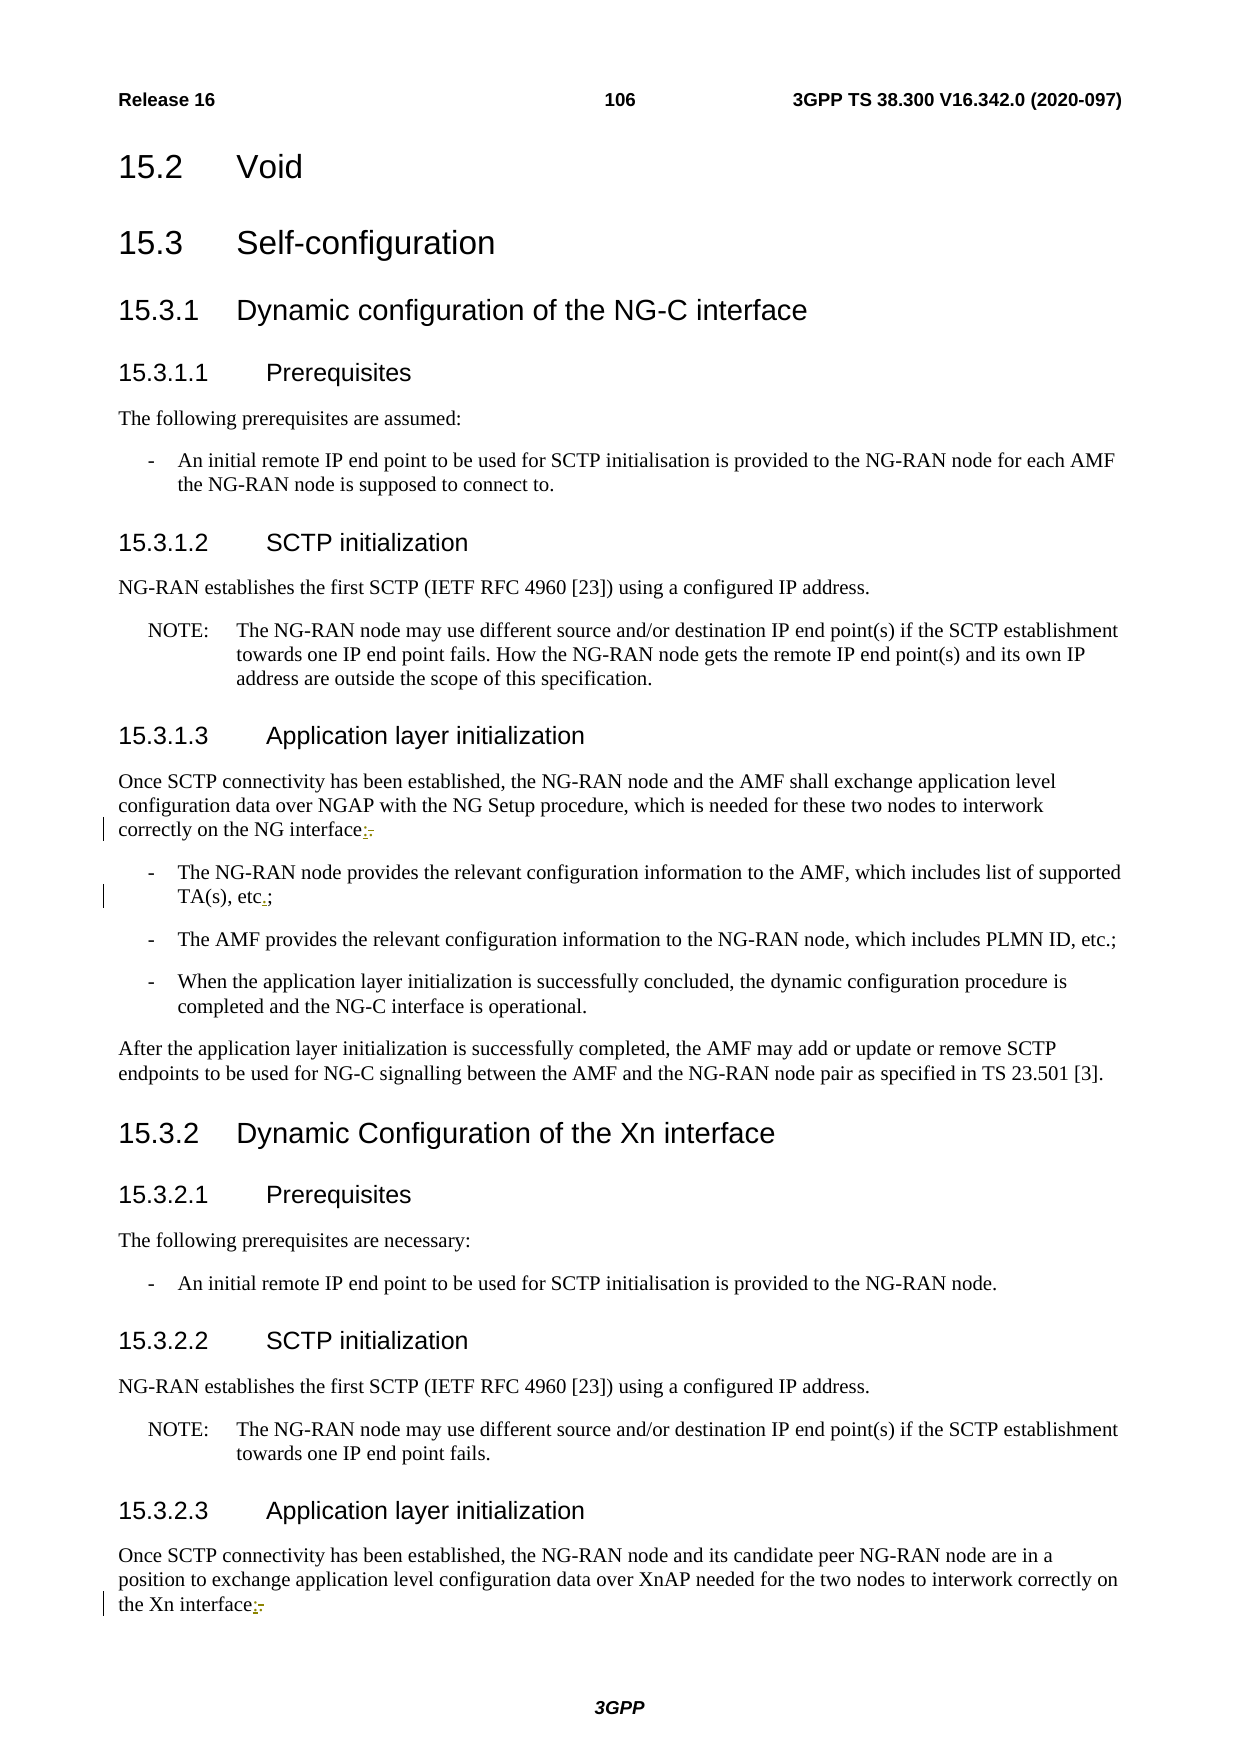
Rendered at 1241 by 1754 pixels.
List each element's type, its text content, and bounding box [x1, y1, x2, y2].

text The following prerequisites are necessary: [118, 1228, 1122, 1252]
text NOTE: The NG-RAN node may use different source and/or destination IP end point(s) if the SCTP establishment towards one IP end point fails. How the NG-RAN node gets the remote IP end point(s) and its own IP address are outside the scope of this specification. [148, 618, 1122, 690]
subtitle 15.3.2.2 SCTP initialization [118, 1326, 1122, 1355]
text - When the application layer initialization is successfully concluded, the dynamic configuration procedure is completed and the NG-C interface is operational. [148, 969, 1122, 1018]
subtitle 15.3.2.3 Application layer initialization [118, 1496, 1122, 1524]
text - The NG-RAN node provides the relevant configuration information to the AMF, which includes list of supported TA(s), etc; [148, 860, 1122, 908]
subtitle 15.3.1.1 Prerequisites [118, 358, 1122, 387]
text NG-RAN establishes the first SCTP (IETF RFC 4960 [23]) using a configured IP address. [118, 575, 1122, 599]
subtitle 15.3.2 Dynamic Configuration of the Xn interface [118, 1116, 1122, 1149]
text After the application layer initialization is successfully completed, the AMF may add or update or remove SCTP endpoints to be used for NG-C signalling between the AMF and the NG-RAN node pair as specified in TS 23.501 [3]. [118, 1036, 1122, 1084]
text NOTE: The NG-RAN node may use different source and/or destination IP end point(s) if the SCTP establishment towards one IP end point fails. [148, 1416, 1122, 1464]
subtitle 15.2 Void [118, 147, 1122, 186]
subtitle 15.3.1.3 Application layer initialization [118, 721, 1122, 750]
subtitle 15.3.1.2 SCTP initialization [118, 528, 1122, 556]
text - An initial remote IP end point to be used for SCTP initialisation is provided to the NG-RAN node for each AMF the NG-RAN node is supposed to connect to. [148, 448, 1122, 496]
text The following prerequisites are assumed: [118, 405, 1122, 429]
subtitle 15.3.2.1 Prerequisites [118, 1181, 1122, 1209]
subtitle 15.3 Self-configuration [118, 223, 1122, 262]
text NG-RAN establishes the first SCTP (IETF RFC 4960 [23]) using a configured IP address. [118, 1374, 1122, 1398]
text - An initial remote IP end point to be used for SCTP initialisation is provided to the NG-RAN node. [148, 1271, 1122, 1295]
text - The AMF provides the relevant configuration information to the NG-RAN node, which includes PLMN ID, etc.; [148, 927, 1122, 951]
subtitle 15.3.1 Dynamic configuration of the NG-C interface [118, 293, 1122, 327]
text Once SCTP connectivity has been established, the NG-RAN node and its candidate peer NG-RAN node are in a position to exchange application level configuration data over XnAP needed for the two nodes to interwork correctly on the Xn interface [118, 1543, 1122, 1616]
text Once SCTP connectivity has been established, the NG-RAN node and the AMF shall exchange application level configuration data over NGAP with the NG Setup procedure, which is needed for these two nodes to interwork correctly on the NG interface [118, 769, 1122, 841]
